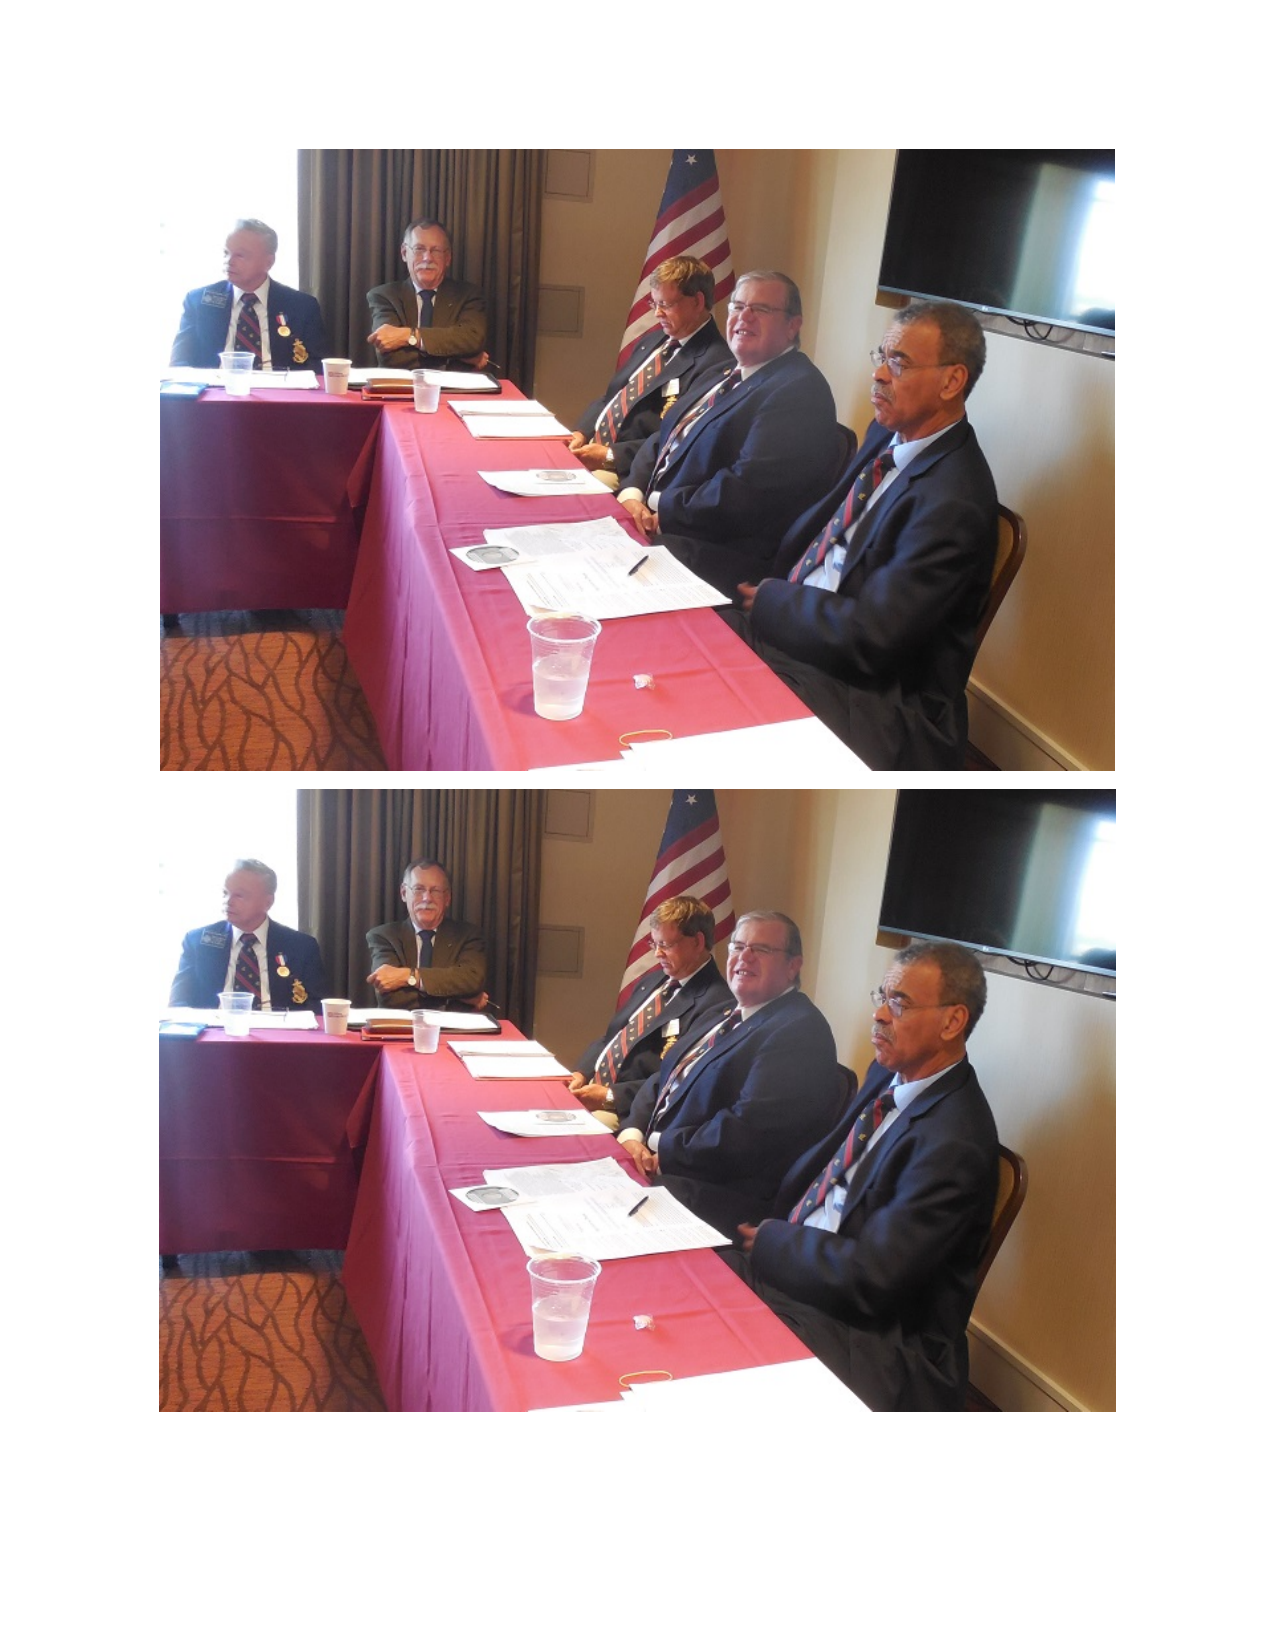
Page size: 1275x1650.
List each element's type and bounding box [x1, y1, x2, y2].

picture [159, 789, 1116, 1412]
picture [160, 149, 1115, 771]
